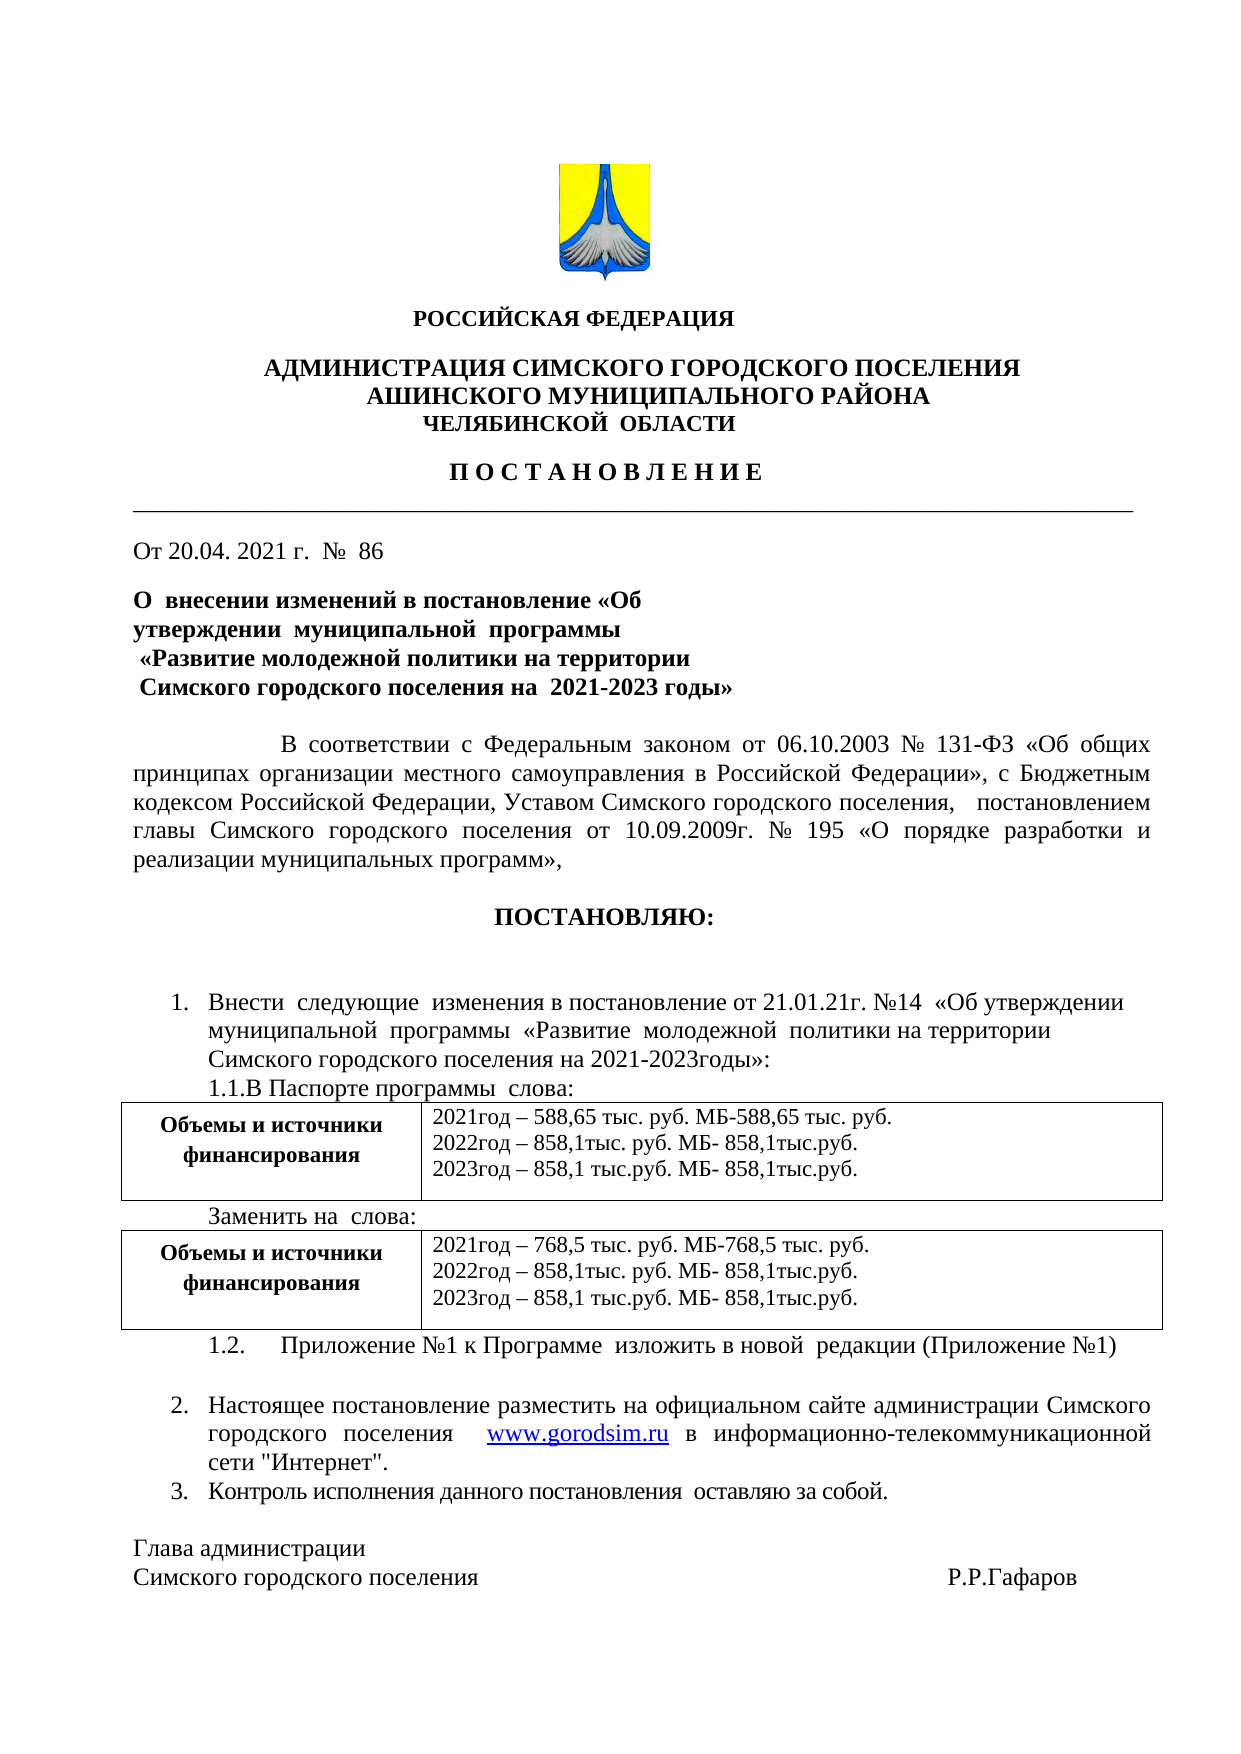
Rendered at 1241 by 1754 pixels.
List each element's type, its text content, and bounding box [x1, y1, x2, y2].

text утверждении муниципальной программы [133, 614, 1152, 643]
list Приложение №1 к Программе изложить в новой редакции (Приложение №1) [208, 1330, 1152, 1358]
picture [559, 164, 650, 281]
table_header Объемы и источники финансирования [122, 1231, 421, 1329]
table_header 2021год – 588,65 тыс. руб. МБ-588,65 тыс. руб. 2022год – 858,1тыс. руб. МБ- 858,1тыс.руб. 2023год – 858,1 тыс.руб. МБ- 858,1тыс.руб. [422, 1103, 1162, 1200]
subtitle АДМИНИСТРАЦИЯ СИМСКОГО ГОРОДСКОГО ПОСЕЛЕНИЯ [133, 353, 1152, 381]
text В соответствии с Федеральным законом от 06.10.2003 № 131-ФЗ «Об общих принципах организации местного самоуправления в Российской Федерации», с Бюджетным кодексом Российской Федерации, Уставом Симского городского поселения, постановлением главы Симского городского поселения от 10.09.2009г. № 195 «О порядке разработки и реализации муниципальных программ», [133, 729, 1152, 873]
table_header Объемы и источники финансирования [122, 1103, 421, 1200]
list Внести следующие изменения в постановление от 21.01.21г. №14 «Об утверждении муниципальной программы «Развитие молодежной политики на территории Симского городского поселения на 2021-2023годы»: [170, 987, 1152, 1073]
text Симского городского поселения Р.Р.Гафаров [133, 1562, 1152, 1591]
text П О С Т А Н О В Л Е Н И Е ________________________________________________________________________________ [133, 457, 1152, 515]
text РОССИЙСКАЯ ФЕДЕРАЦИЯ [133, 306, 1152, 332]
text Симского городского поселения на 2021-2023 годы» [133, 672, 1152, 700]
text Глава администрации [133, 1533, 1152, 1562]
subtitle АШИНСКОГО МУНИЦИПАЛЬНОГО РАЙОНА [133, 381, 1152, 410]
text Заменить на слова: [208, 1201, 1152, 1230]
text О внесении изменений в постановление «Об [133, 585, 1152, 614]
list Контроль исполнения данного постановления оставляю за собой. [170, 1476, 1152, 1505]
text ЧЕЛЯБИНСКОЙ ОБЛАСТИ [133, 410, 1152, 437]
text 1.1.В Паспорте программы слова: [208, 1073, 1152, 1102]
list Настоящее постановление разместить на официальном сайте администрации Симского городского поселения www.gorodsim.ru в информационно-телекоммуникационной сети "Интернет". [170, 1390, 1152, 1476]
table_header 2021год – 768,5 тыс. руб. МБ-768,5 тыс. руб. 2022год – 858,1тыс. руб. МБ- 858,1тыс.руб. 2023год – 858,1 тыс.руб. МБ- 858,1тыс.руб. [422, 1231, 1162, 1329]
text ПОСТАНОВЛЯЮ: [133, 902, 1152, 930]
text «Развитие молодежной политики на территории [133, 643, 1152, 672]
text От 20.04. 2021 г. № 86 [133, 536, 1152, 564]
